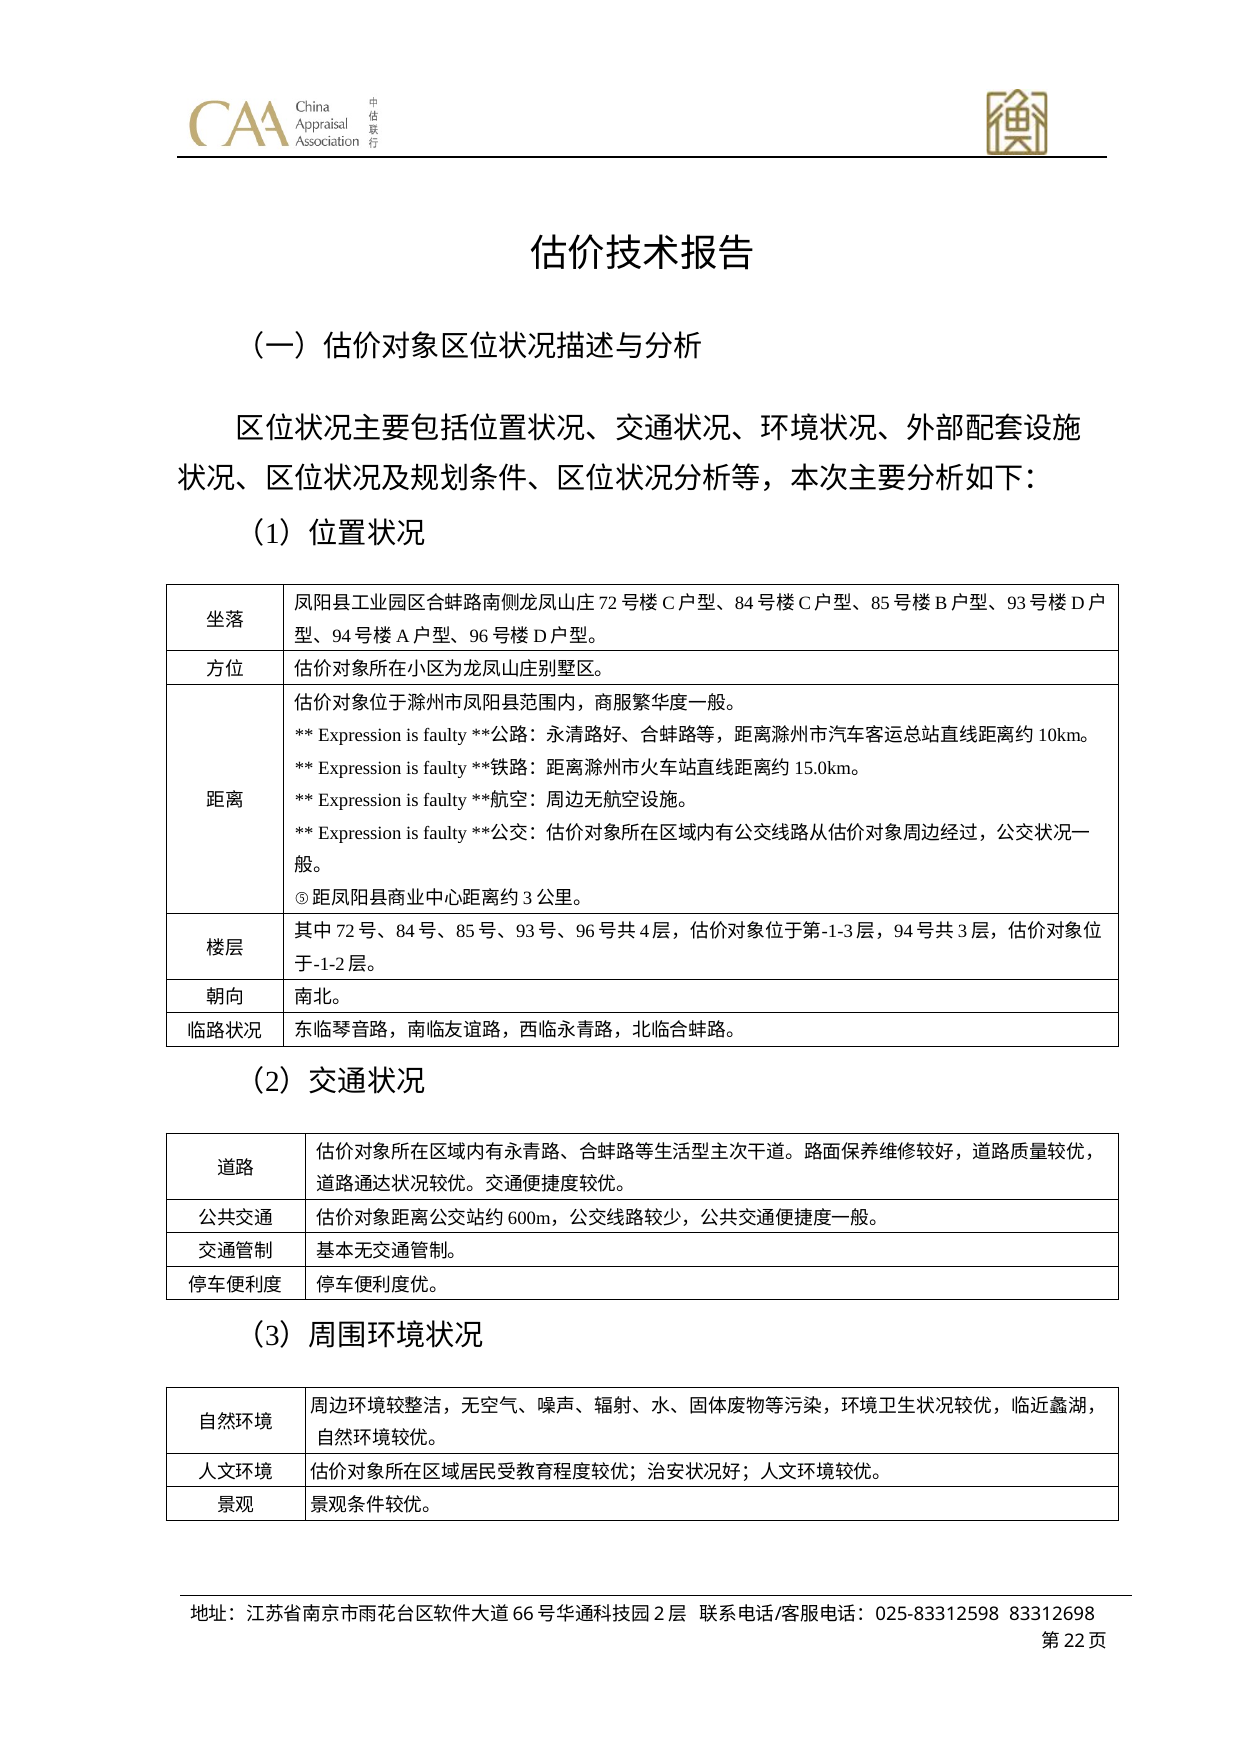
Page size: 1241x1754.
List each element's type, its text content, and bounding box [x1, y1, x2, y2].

table_header 周边环境较整洁，无空气、噪声、辐射、水、固体废物等污染，环境卫生状况较优，临近蠡湖，自然环境较优。 [306, 1388, 1118, 1453]
table_header 道路 [167, 1134, 305, 1199]
table_cell 公共交通 [167, 1200, 305, 1232]
text （3）周围环境状况 [177, 1300, 1107, 1365]
table_cell 停车便利度 [167, 1267, 305, 1299]
table_header 估价对象所在区域内有永青路、合蚌路等生活型主次干道。路面保养维修较好，道路质量较优，道路通达状况较优。交通便捷度较优。 [306, 1134, 1118, 1199]
table_cell 其中72号、84号、85号、93号、96号共4层，估价对象位于第-1-3层，94号共3层，估价对象位于-1-2层。 [284, 914, 1118, 978]
table_cell 朝向 [167, 980, 283, 1012]
subtitle 估价技术报告 [177, 218, 1107, 283]
table_header 自然环境 [167, 1388, 305, 1453]
subtitle （一）估价对象区位状况描述与分析 [177, 322, 1107, 364]
text （2）交通状况 [177, 1047, 1107, 1112]
text 区位状况主要包括位置状况、交通状况、环境状况、外部配套设施状况、区位状况及规划条件、区位状况分析等，本次主要分析如下： [177, 398, 1107, 498]
table_cell 人文环境 [167, 1454, 305, 1486]
table_cell 楼层 [167, 914, 283, 978]
table_cell 估价对象所在区域居民受教育程度较优；治安状况好；人文环境较优。 [306, 1454, 1118, 1486]
table_cell 景观条件较优。 [306, 1487, 1118, 1520]
table_cell 估价对象距离公交站约600m，公交线路较少，公共交通便捷度一般。 [306, 1200, 1118, 1232]
table_header 坐落 [167, 585, 283, 650]
table_cell 南北。 [284, 980, 1118, 1012]
table_cell 距离 [167, 685, 283, 912]
table_cell 基本无交通管制。 [306, 1233, 1118, 1266]
table_cell 停车便利度优。 [306, 1267, 1118, 1299]
table_cell 东临琴音路，南临友谊路，西临永青路，北临合蚌路。 [284, 1013, 1118, 1046]
table_cell 估价对象位于滁州市凤阳县范围内，商服繁华度一般。 ①公路：永清路好、合蚌路等，距离滁州市汽车客运总站直线距离约10km。 ②铁路：距离滁州市火车站直线距离约15.0km。 ③航空：周边无航空设施。 ④公交：估价对象所在区域内有公交线路从估价对象周边经过，公交状况一般。 ⑤距凤阳县商业中心距离约3公里。 [284, 685, 1118, 912]
table_cell 临路状况 [167, 1013, 283, 1046]
table_cell 估价对象所在小区为龙凤山庄别墅区。 [284, 651, 1118, 684]
table_cell 交通管制 [167, 1233, 305, 1266]
text （1）位置状况 [177, 498, 1107, 563]
table_header 凤阳县工业园区合蚌路南侧龙凤山庄72号楼C户型、84号楼C户型、85号楼B户型、93号楼D户型、94号楼A户型、96号楼D户型。 [284, 585, 1118, 650]
picture [177, 88, 395, 155]
table_cell 方位 [167, 651, 283, 684]
table_cell 景观 [167, 1487, 305, 1520]
picture [986, 89, 1048, 155]
